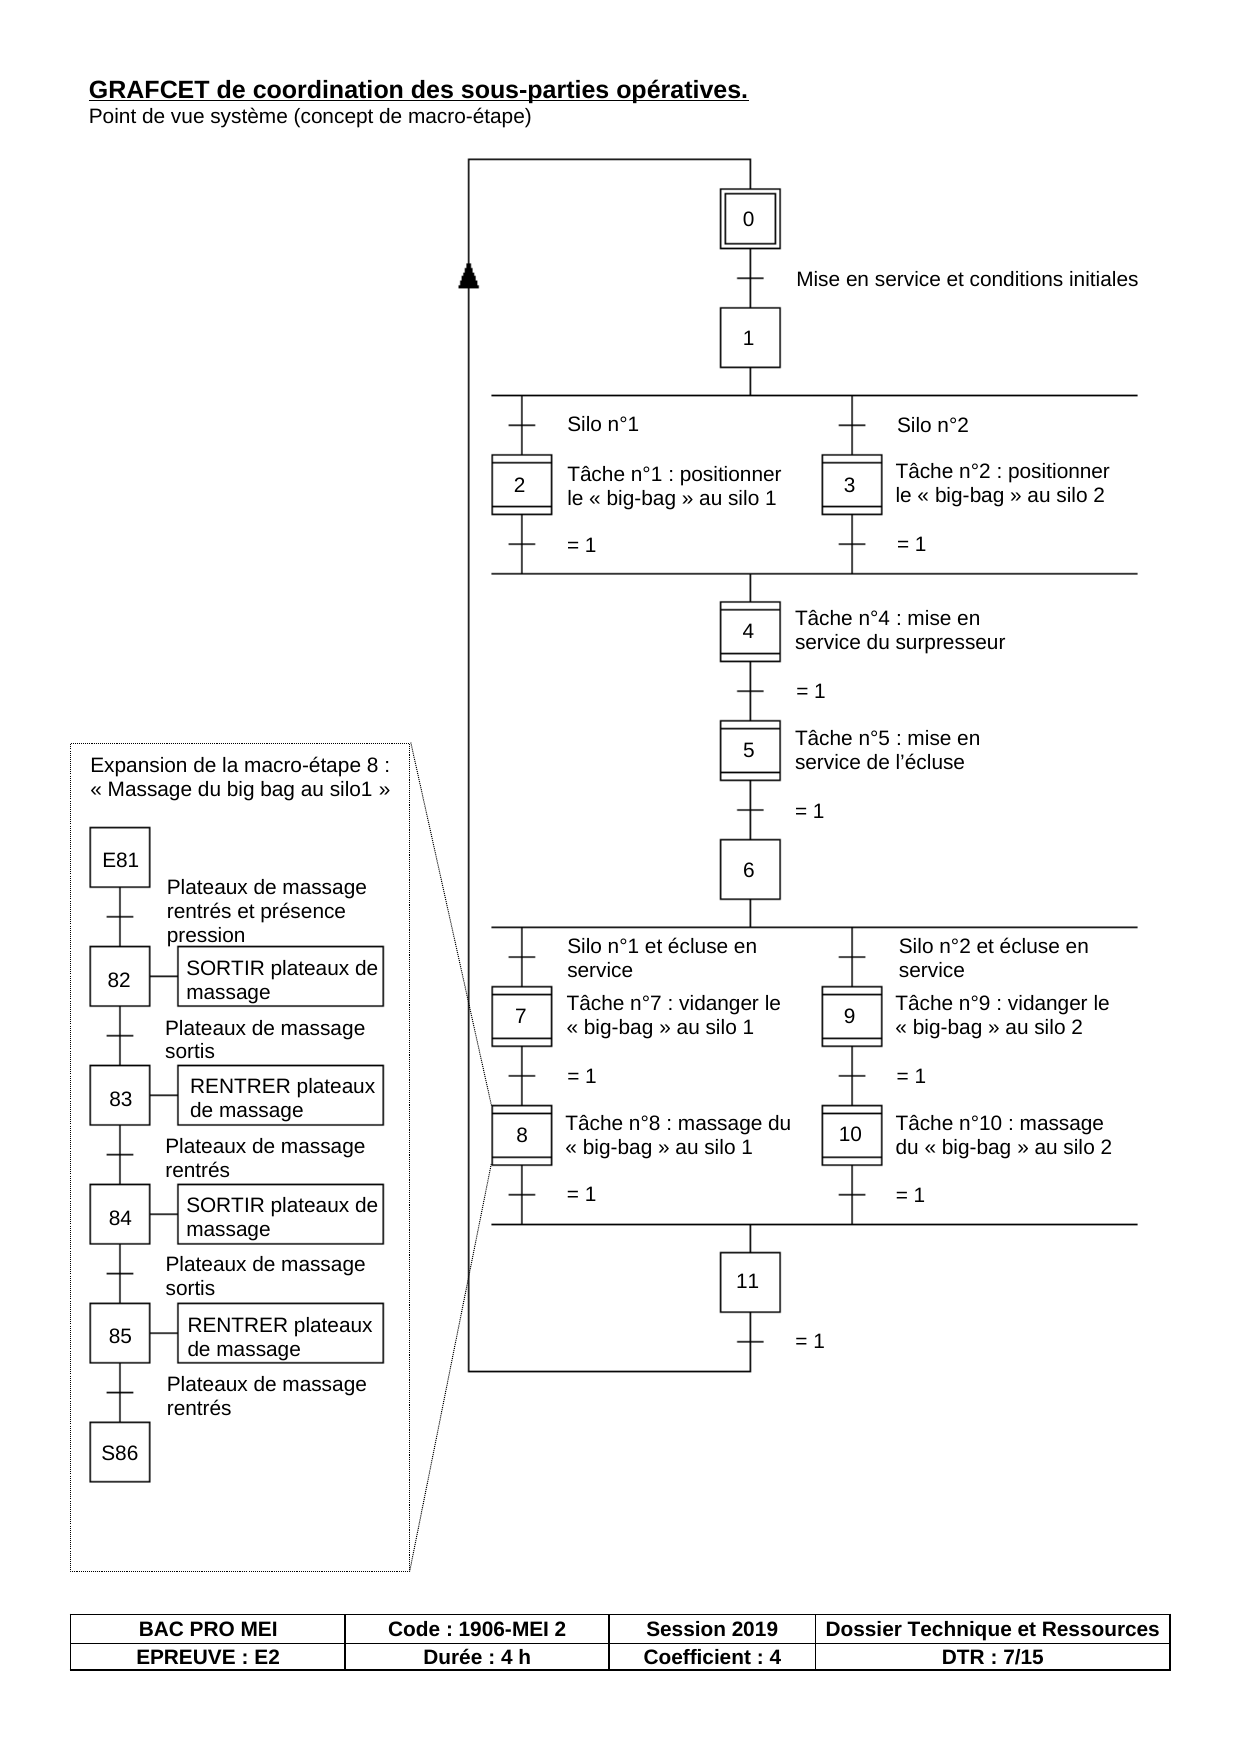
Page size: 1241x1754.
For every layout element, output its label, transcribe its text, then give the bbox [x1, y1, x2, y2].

text GRAFCET de coordination des sous-parties opératives. [89, 75, 1152, 104]
picture [85, 825, 389, 1486]
picture [451, 151, 1152, 1382]
text Point de vue système (concept de macro-étape) [89, 104, 1152, 128]
